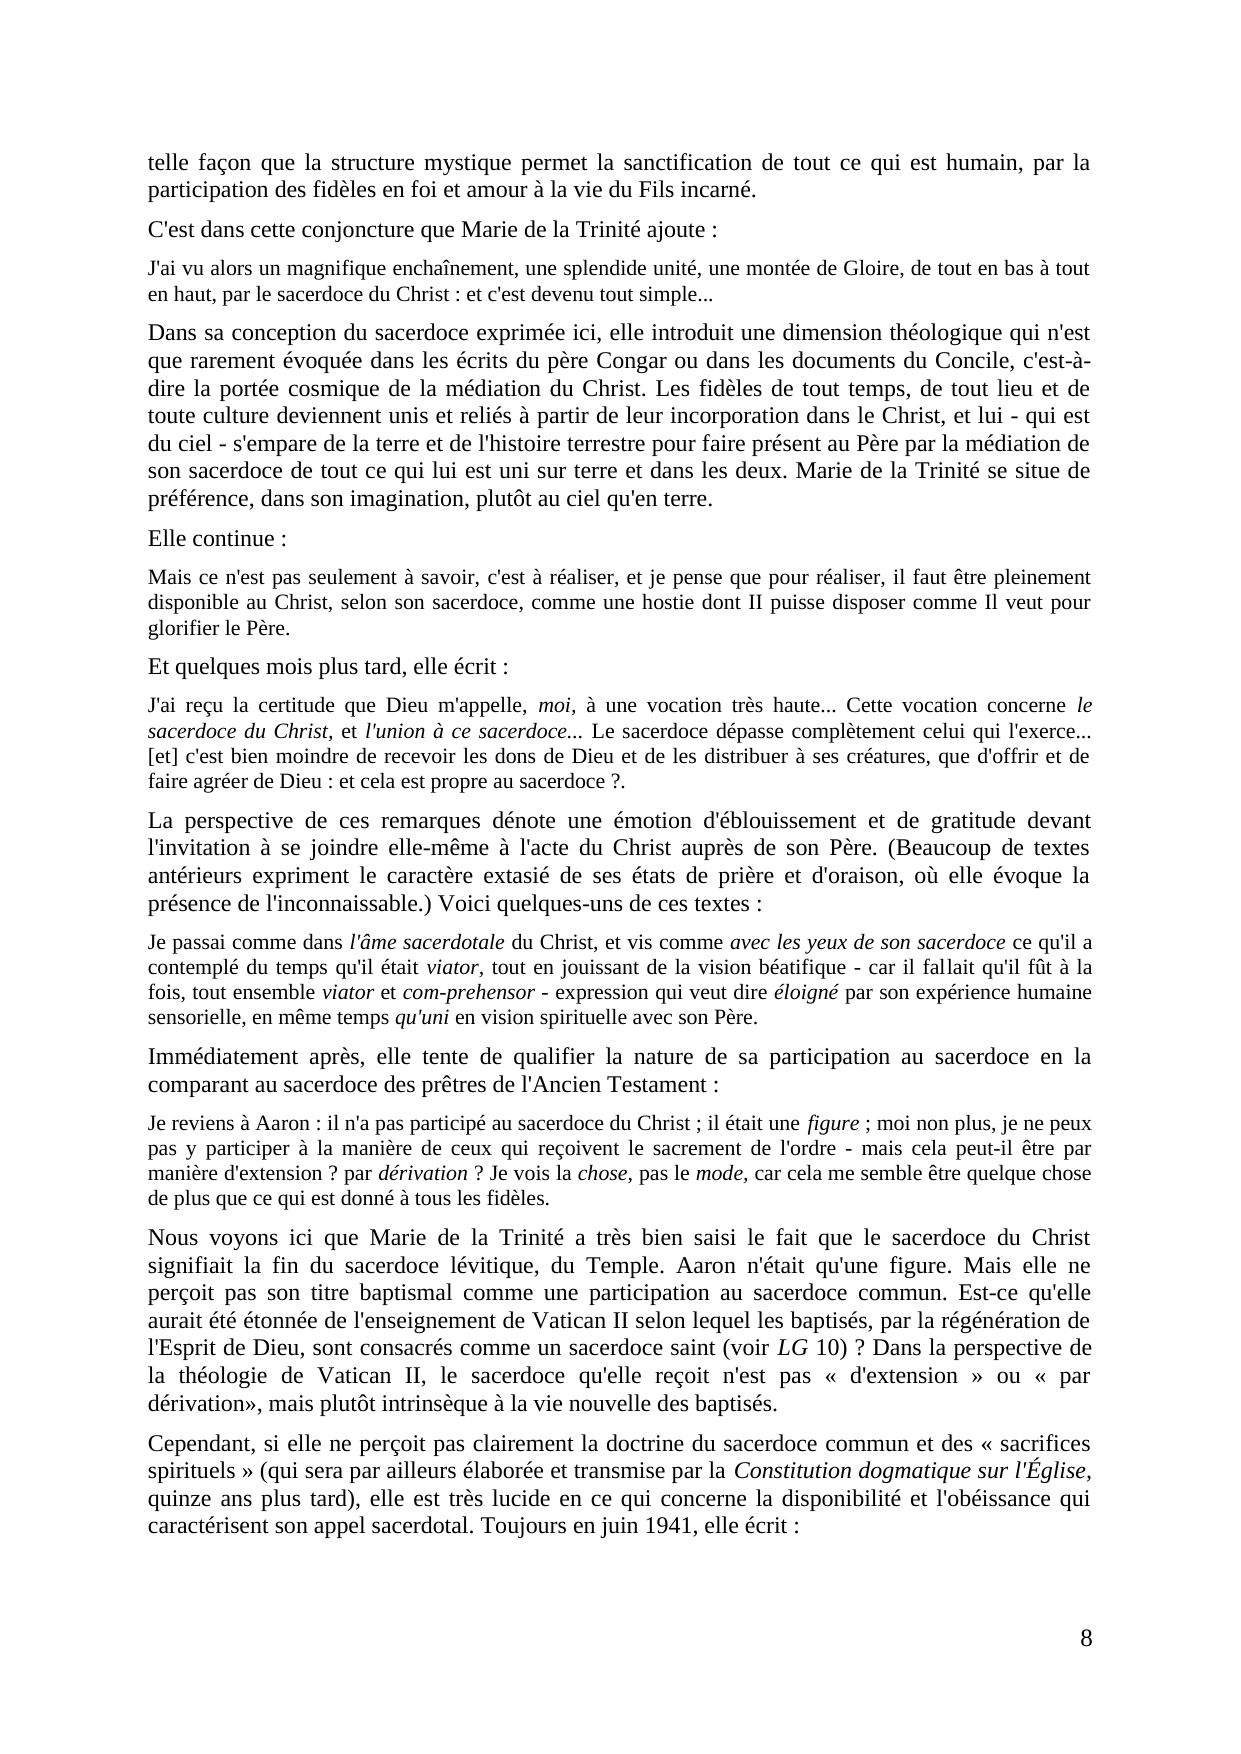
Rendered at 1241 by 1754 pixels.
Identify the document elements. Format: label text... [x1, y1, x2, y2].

text Je reviens à Aaron : il n'a pas participé au sacerdoce du Christ ; il était une figure ; moi non plus, je ne peux pas y participer à la manière de ceux qui reçoivent le sacrement de l'ordre - mais cela peut-il être par manière d'extension ? par dérivation ? Je vois la chose, pas le mode, car cela me semble être quelque chose de plus que ce qui est donné à tous les fidèles. [148, 1110, 1093, 1211]
text Nous voyons ici que Marie de a très bien saisi le fait que le sacerdoce du Christ signifiait la fin du sacerdoce lévitique, du Temple. Aaron n'était qu'une figure. Mais elle ne perçoit pas son titre baptismal comme une participation au sacerdoce commun. Est-ce qu'elle aurait été étonnée de l'enseignement de Vatican II selon lequel les baptisés, par la régénération de l'Esprit de Dieu, sont consacrés comme un sacerdoce saint (voir LG 10) ? Dans la perspective de la théologie de Vatican II, le sacerdoce qu'elle reçoit n'est pas « d'extension » ou « par dérivation», mais plutôt intrinsèque à la vie nouvelle des baptisés. [148, 1223, 1093, 1416]
text J'ai vu alors un magnifique enchaînement, une splendide unité, une montée de Gloire, de tout en bas à tout en haut, par le sacerdoce du Christ : et c'est devenu tout simple... [148, 255, 1093, 306]
text Elle continue : [148, 524, 1093, 552]
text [148, 148, 1093, 203]
text Cependant, si elle ne perçoit pas clairement la doctrine du sacerdoce commun et des « sacrifices spirituels » (qui sera par ailleurs élaborée et transmise par dogmatique sur l'Église, quinze ans plus tard), elle est très lucide en ce qui concerne la disponibilité et l'obéissance qui caractérisent son appel sacerdotal. Toujours en juin 1941, elle écrit : [148, 1429, 1093, 1539]
text La perspective de ces remarques dénote une émotion d'éblouissement et de gratitude devant l'invitation à se joindre elle-même à l'acte du Christ auprès de son Père. (Beaucoup de textes antérieurs expriment le caractère extasié de ses états de prière et d'oraison, où elle évoque la présence de l'inconnaissable.) Voici quelques-uns de ces textes : [148, 806, 1093, 916]
text J'ai reçu la certitude que Dieu m'appelle, moi, à une vocation très haute... Cette vocation concerne le sacerdoce du Christ, et l'union à ce sacerdoce... Le sacerdoce dépasse complètement celui qui l'exerce... [et] c'est bien moindre de recevoir les dons de Dieu et de les distribuer à ses créatures, que d'offrir et de faire agréer de Dieu : et cela est propre au sacerdoce ?. [148, 692, 1093, 793]
text Je passai comme dans l'âme sacerdotale du Christ, et vis comme avec les yeux de son sacerdoce ce qu'il a contemplé du temps qu'il était viator, tout en jouissant de la vision béatifique - car il fallait qu'il fût à la fois, tout ensemble viator et com-prehensor - expression qui veut dire éloigné par son expérience humaine sensorielle, en même temps qu'uni en vision spirituelle avec son Père. [148, 929, 1093, 1029]
text Et quelques mois plus tard, elle écrit : [148, 652, 1093, 680]
text Immédiatement après, elle tente de qualifier la nature de sa participation au sacerdoce en la comparant au sacerdoce des prêtres de l'Ancien Testament : [148, 1042, 1093, 1097]
text Dans sa conception du sacerdoce exprimée ici, elle introduit une dimension théologique qui n'est que rarement évoquée dans les écrits du père Congar ou dans les documents du Concile, c'est-à-dire la portée cosmique de la médiation du Christ. Les fidèles de tout temps, de tout lieu et de toute culture deviennent unis et reliés à partir de leur incorporation dans le Christ, et lui - qui est du ciel - s'empare de la terre et de l'histoire terrestre pour faire présent au Père par la médiation de son sacerdoce de tout ce qui lui est uni sur terre et dans les deux. Marie de se situe de préférence, dans son imagination, plutôt au ciel qu'en terre. [148, 318, 1093, 512]
text C'est dans cette conjoncture que Marie de ajoute : [148, 215, 1093, 243]
text Mais ce n'est pas seulement à savoir, c'est à réaliser, et je pense que pour réaliser, il faut être pleinement disponible au Christ, selon son sacerdoce, comme une hostie dont II puisse disposer comme Il veut pour glorifier le Père. [148, 564, 1093, 640]
